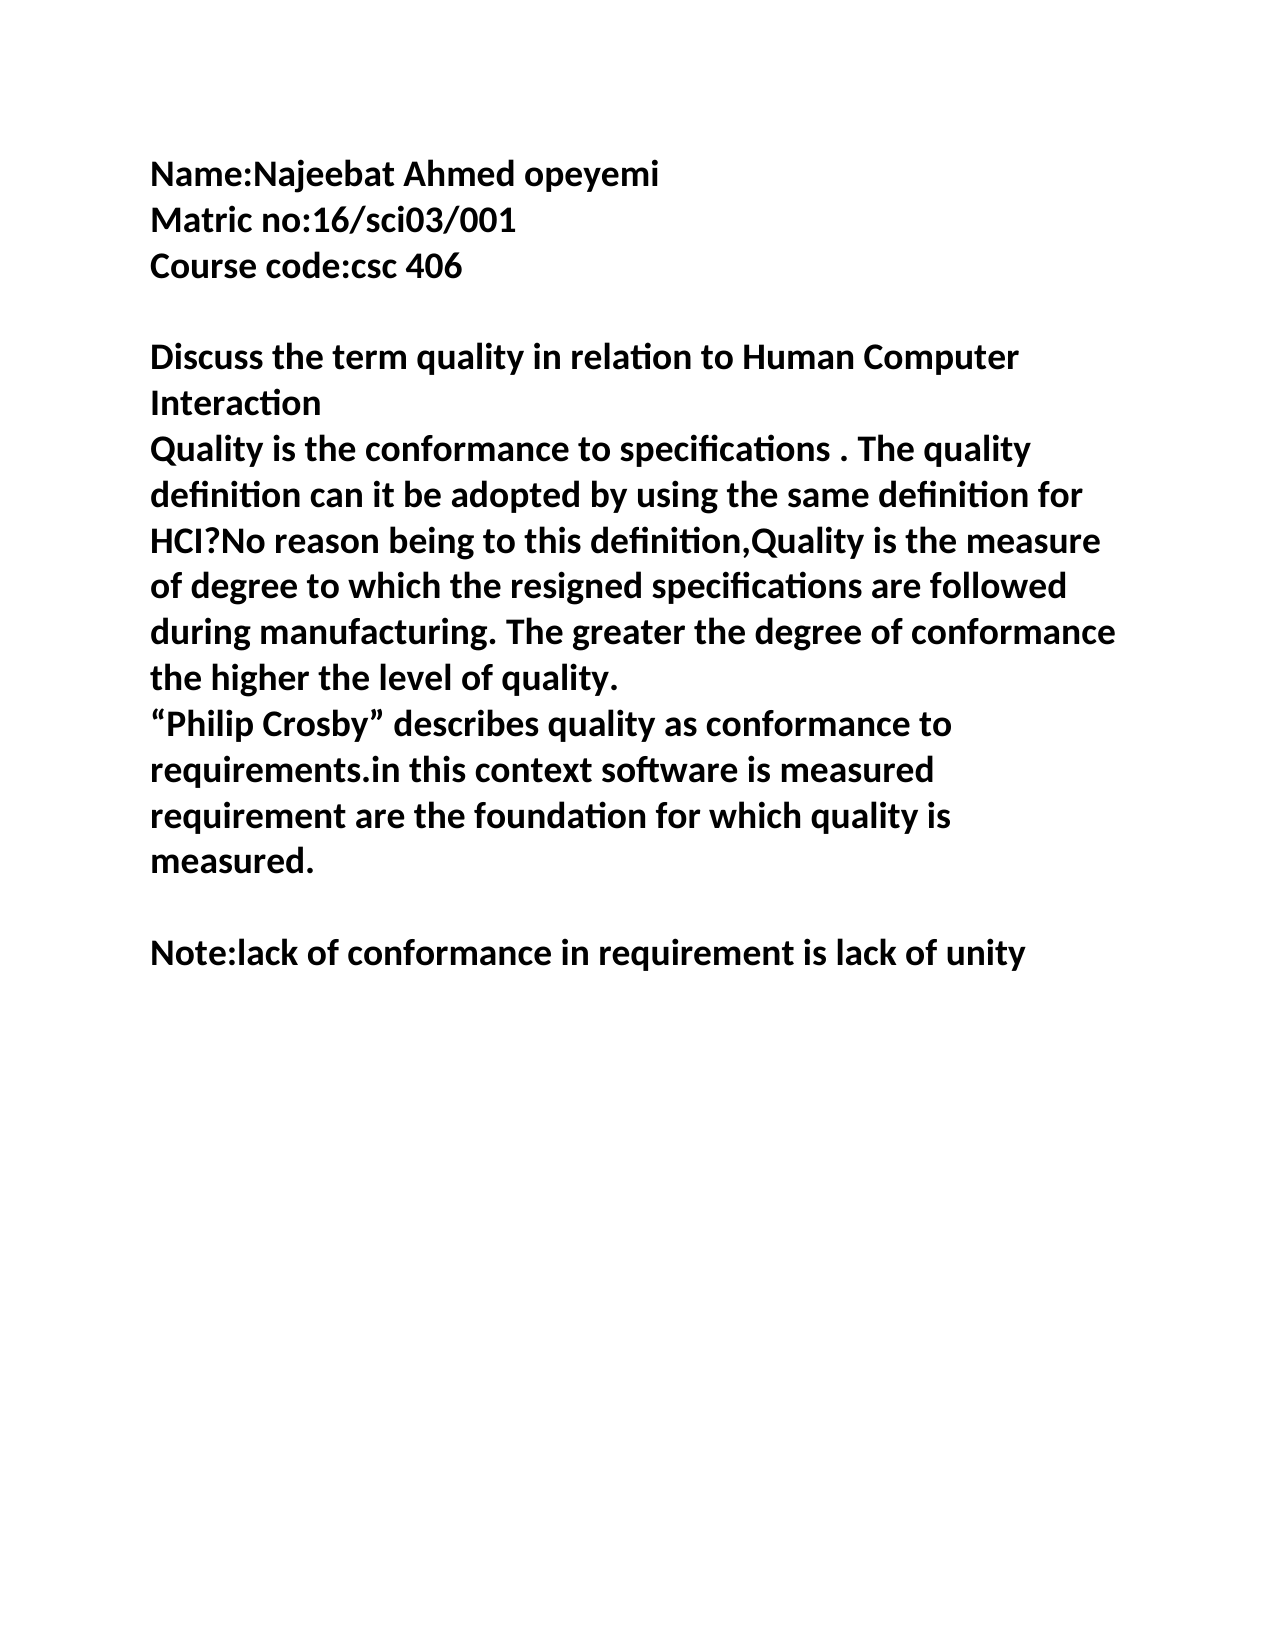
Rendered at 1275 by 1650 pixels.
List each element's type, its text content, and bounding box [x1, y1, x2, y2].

text Course code:csc 406 [150, 242, 1125, 287]
text Discuss the term quality in relation to Human Computer Interaction [150, 333, 1125, 425]
text Name:Najeebat Ahmed opeyemi [150, 150, 1125, 196]
text “Philip Crosby” describes quality as conformance to requirements.in this context software is measured requirement are the foundation for which quality is measured. [150, 700, 1125, 883]
text Matric no:16/sci03/001 [150, 196, 1125, 242]
text Note:lack of conformance in requirement is lack of unity [150, 929, 1125, 975]
text Quality is the conformance to specifications . The quality definition can it be adopted by using the same definition for HCI?No reason being to this definition,Quality is the measure of degree to which the resigned specifications are followed during manufacturing. The greater the degree of conformance the higher the level of quality. [150, 425, 1125, 700]
